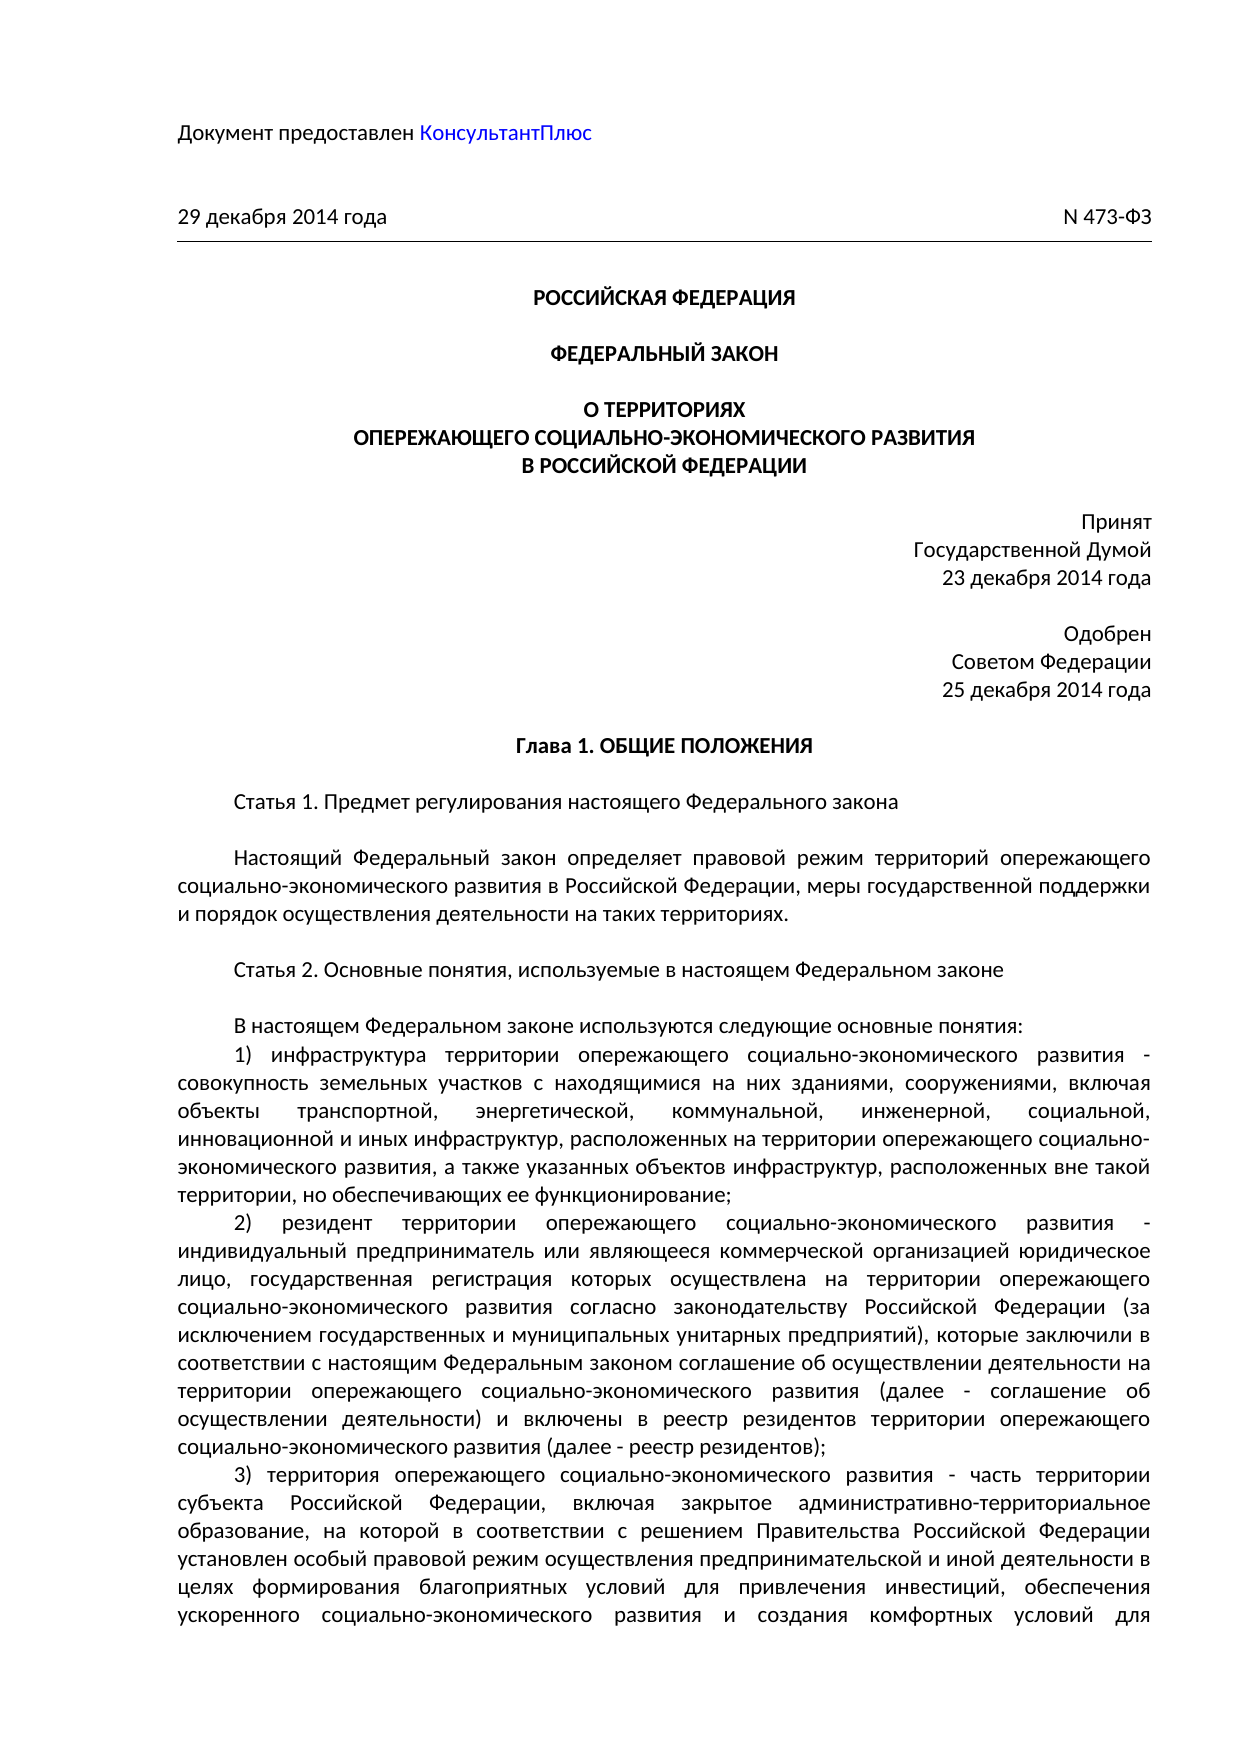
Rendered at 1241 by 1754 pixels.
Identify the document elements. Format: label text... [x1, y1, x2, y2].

text 23 декабря 2014 года [177, 563, 1152, 591]
text В настоящем Федеральном законе используются следующие основные понятия: [177, 1012, 1152, 1040]
table_header N 473-ФЗ [664, 202, 1152, 230]
text РОССИЙСКАЯ ФЕДЕРАЦИЯ [177, 283, 1152, 311]
text Глава 1. ОБЩИЕ ПОЛОЖЕНИЯ [177, 731, 1152, 759]
text О ТЕРРИТОРИЯХ [177, 395, 1152, 423]
text Документ предоставлен КонсультантПлюс [177, 118, 1152, 174]
text Настоящий Федеральный закон определяет правовой режим территорий опережающего социально-экономического развития в Российской Федерации, меры государственной поддержки и порядок осуществления деятельности на таких территориях. [177, 843, 1152, 928]
text 25 декабря 2014 года [177, 675, 1152, 703]
text ОПЕРЕЖАЮЩЕГО СОЦИАЛЬНО-ЭКОНОМИЧЕСКОГО РАЗВИТИЯ [177, 423, 1152, 451]
text 2) резидент территории опережающего социально-экономического развития - индивидуальный предприниматель или являющееся коммерческой организацией юридическое лицо, государственная регистрация которых осуществлена на территории опережающего социально-экономического развития согласно законодательству Российской Федерации (за исключением государственных и муниципальных унитарных предприятий), которые заключили в соответствии с настоящим Федеральным законом соглашение об осуществлении деятельности на территории опережающего социально-экономического развития (далее - соглашение об осуществлении деятельности) и включены в реестр резидентов территории опережающего социально-экономического развития (далее - реестр резидентов); [177, 1208, 1152, 1460]
text Принят [177, 507, 1152, 535]
text Советом Федерации [177, 647, 1152, 675]
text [177, 1460, 1152, 1628]
text ФЕДЕРАЛЬНЫЙ ЗАКОН [177, 339, 1152, 367]
text Статья 2. Основные понятия, используемые в настоящем Федеральном законе [177, 956, 1152, 984]
table_header 29 декабря 2014 года [177, 202, 664, 230]
text Государственной Думой [177, 535, 1152, 563]
text 1) инфраструктура территории опережающего социально-экономического развития - совокупность земельных участков с находящимися на них зданиями, сооружениями, включая объекты транспортной, энергетической, коммунальной, инженерной, социальной, инновационной и иных инфраструктур, расположенных на территории опережающего социально-экономического развития, а также указанных объектов инфраструктур, расположенных вне такой территории, но обеспечивающих ее функционирование; [177, 1040, 1152, 1208]
text Одобрен [177, 619, 1152, 647]
text В РОССИЙСКОЙ ФЕДЕРАЦИИ [177, 451, 1152, 479]
text Статья 1. Предмет регулирования настоящего Федерального закона [177, 787, 1152, 816]
